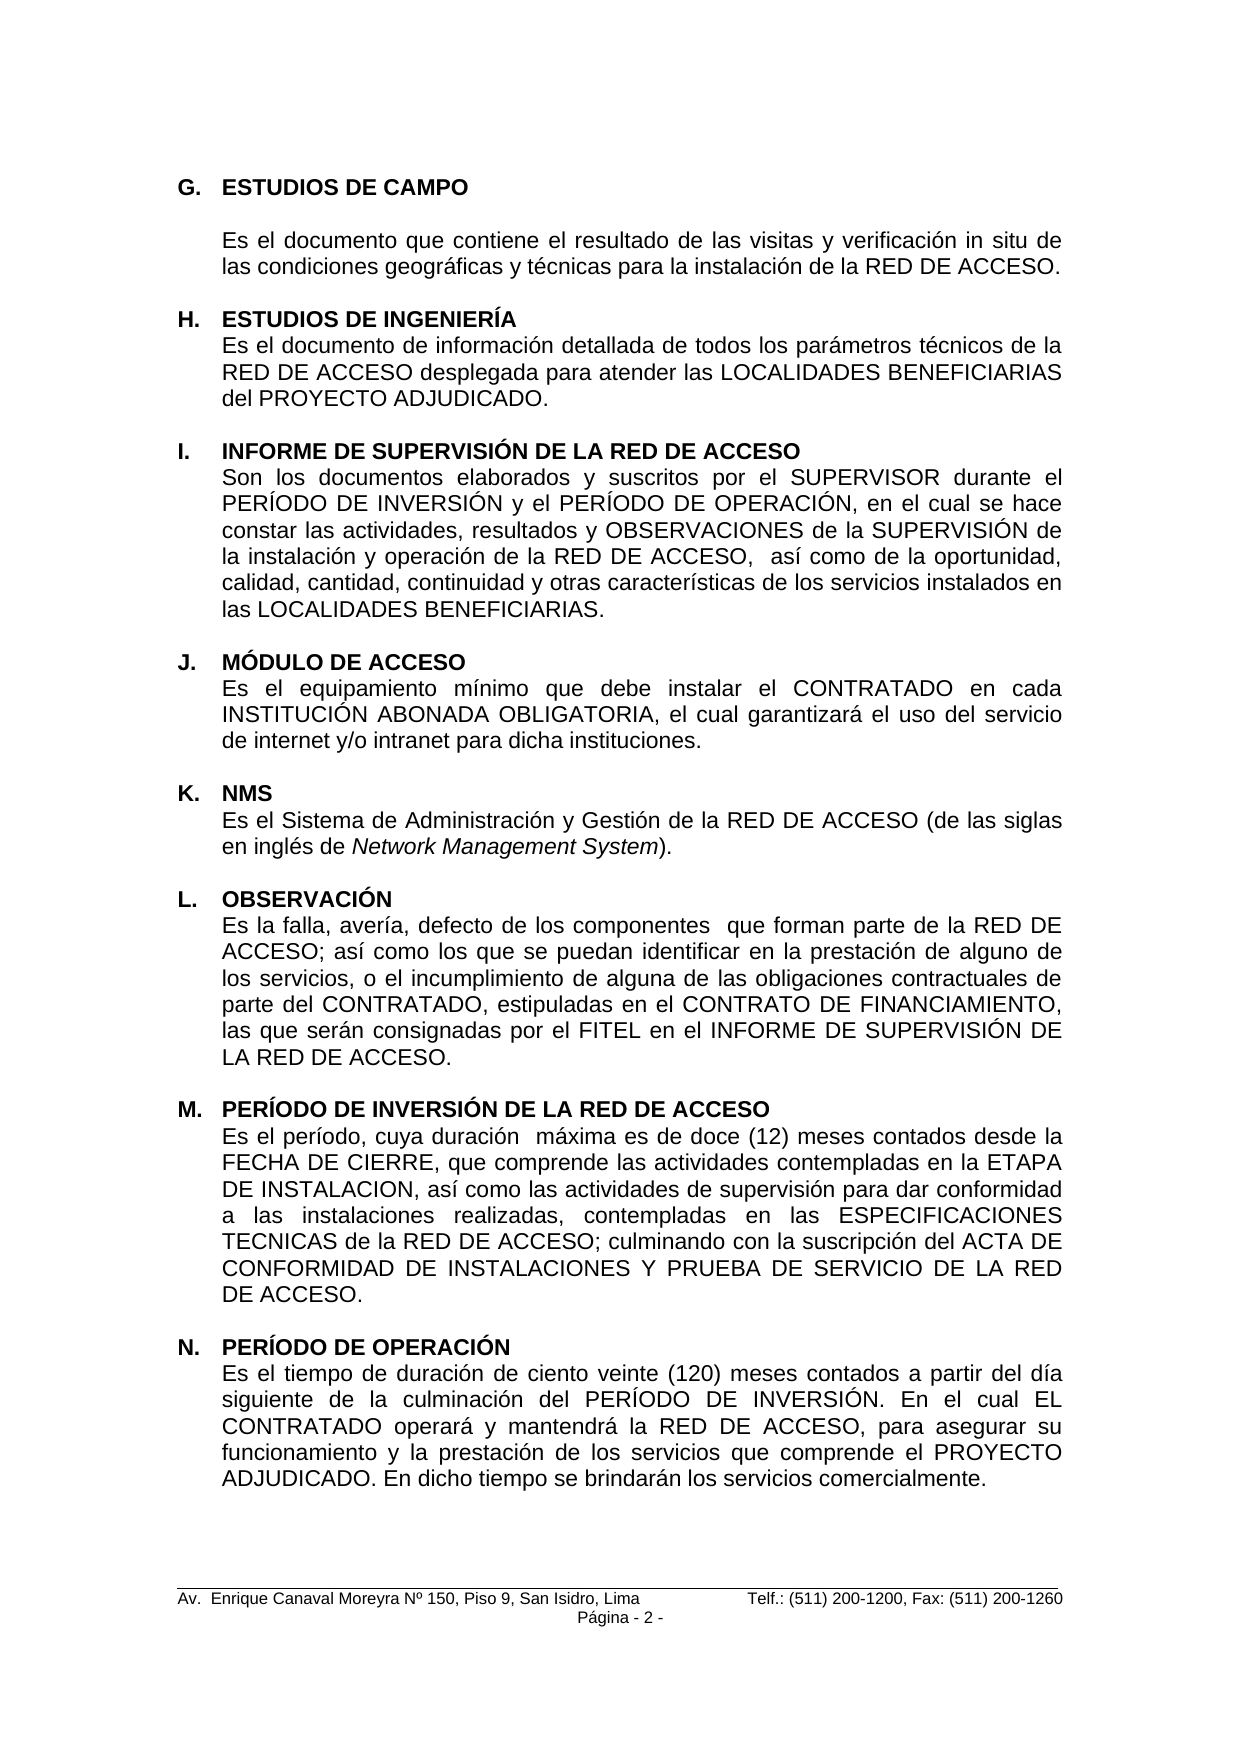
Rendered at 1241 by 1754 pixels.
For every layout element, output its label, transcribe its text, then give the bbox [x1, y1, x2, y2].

list Es el documento de información detallada de todos los parámetros técnicos de la RED DE ACCESO desplegada para atender las LOCALIDADES BENEFICIARIAS del PROYECTO ADJUDICADO. [222, 332, 1063, 411]
list MÓDULO DE ACCESO [177, 648, 1063, 675]
list Es el documento que contiene el resultado de las visitas y verificación in situ de las condiciones geográficas y técnicas para la instalación de la RED DE ACCESO. [222, 227, 1063, 279]
list Es el equipamiento mínimo que debe instalar el CONTRATADO en cada INSTITUCIÓN ABONADA OBLIGATORIA, el cual garantizará el uso del servicio de internet y/o intranet para dicha instituciones. [222, 675, 1063, 754]
list ESTUDIOS DE INGENIERÍA [177, 306, 1063, 332]
list INFORME DE SUPERVISIÓN DE LA RED DE ACCESO [177, 438, 1063, 464]
list Es el Sistema de Administración y Gestión de la RED DE ACCESO (de las siglas en inglés de Network Management System). [222, 807, 1063, 859]
list OBSERVACIÓN [177, 886, 1063, 912]
list NMS [177, 780, 1063, 807]
list Es la falla, avería, defecto de los componentes que forman parte de la RED DE ACCESO; así como los que se puedan identificar en la prestación de alguno de los servicios, o el incumplimiento de alguna de las obligaciones contractuales de parte del CONTRATADO, estipuladas en el CONTRATO DE FINANCIAMIENTO, las que serán consignadas por el FITEL en el INFORME DE SUPERVISIÓN DE LA RED DE ACCESO. [222, 912, 1063, 1070]
list Es el tiempo de duración de ciento veinte (120) meses contados a partir del día siguiente de la culminación del PERÍODO DE INVERSIÓN. En el cual EL CONTRATADO operará y mantendrá la RED DE ACCESO, para asegurar su funcionamiento y la prestación de los servicios que comprende el PROYECTO ADJUDICADO. En dicho tiempo se brindarán los servicios comercialmente. [222, 1360, 1063, 1492]
list ESTUDIOS DE CAMPO [177, 174, 1063, 200]
list Es el período, cuya duración máxima es de doce (12) meses contados desde la FECHA DE CIERRE, que comprende las actividades contempladas en la ETAPA DE INSTALACION, así como las actividades de supervisión para dar conformidad a las instalaciones realizadas, contempladas en las ESPECIFICACIONES TECNICAS de la RED DE ACCESO; culminando con la suscripción del ACTA DE CONFORMIDAD DE INSTALACIONES Y PRUEBA DE SERVICIO DE LA RED DE ACCESO. [222, 1123, 1063, 1307]
list PERÍODO DE OPERACIÓN [177, 1334, 1063, 1360]
list Son los documentos elaborados y suscritos por el SUPERVISOR durante el PERÍODO DE INVERSIÓN y el PERÍODO DE OPERACIÓN, en el cual se hace constar las actividades, resultados y OBSERVACIONES de la SUPERVISIÓN de la instalación y operación de la RED DE ACCESO, así como de la oportunidad, calidad, cantidad, continuidad y otras características de los servicios instalados en las LOCALIDADES BENEFICIARIAS. [222, 464, 1063, 622]
list PERÍODO DE INVERSIÓN DE LA RED DE ACCESO [177, 1096, 1063, 1123]
